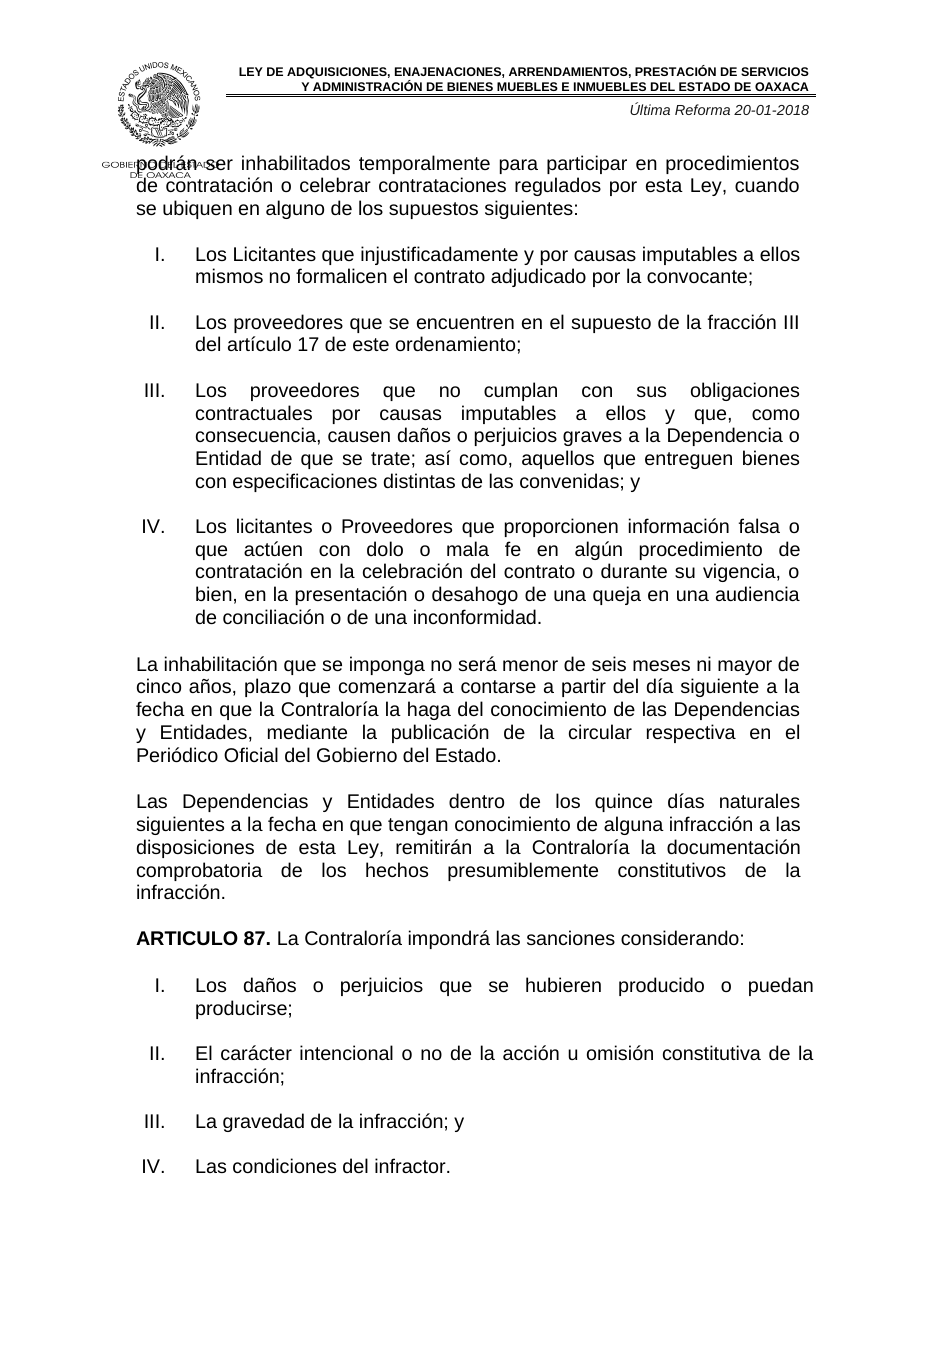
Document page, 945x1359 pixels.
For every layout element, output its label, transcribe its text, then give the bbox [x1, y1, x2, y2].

list Los daños o perjuicios que se hubieren producido o puedan producirse; [165, 974, 815, 1019]
picture [99, 59, 222, 181]
list Los proveedores que se encuentren en el supuesto de la fracción III del artículo 17 de este ordenamiento; [165, 311, 801, 356]
list El carácter intencional o no de la acción u omisión constitutiva de la infracción; [165, 1042, 815, 1087]
list Los Licitantes que injustificadamente y por causas imputables a ellos mismos no formalicen el contrato adjudicado por la convocante; [165, 242, 801, 288]
list La gravedad de la infracción; y [165, 1110, 815, 1133]
list Las condiciones del infractor. [165, 1155, 815, 1178]
list Los proveedores que no cumplan con sus obligaciones contractuales por causas imputables a ellos y que, como consecuencia, causen daños o perjuicios graves a la Dependencia o Entidad de que se trate; así como, aquellos que entreguen bienes con especificaciones distintas de las convenidas; y [165, 379, 801, 492]
list Los licitantes o Proveedores que proporcionen información falsa o que actúen con dolo o mala fe en algún procedimiento de contratación en la celebración del contrato o durante su vigencia, o bien, en la presentación o desahogo de una queja en una audiencia de conciliación o de una inconformidad. [165, 515, 801, 628]
text Las Dependencias y Entidades dentro de los quince días naturales siguientes a la fecha en que tengan conocimiento de alguna infracción a las disposiciones de esta Ley, remitirán a la Contraloría la documentación comprobatoria de los hechos presumiblemente constitutivos de la infracción. [136, 790, 802, 904]
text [136, 152, 801, 220]
text La inhabilitación que se imponga no será menor de seis meses ni mayor de cinco años, plazo que comenzará a contarse a partir del día siguiente a la fecha en que la Contraloría la haga del conocimiento de las Dependencias y Entidades, mediante la publicación de la circular respectiva en el Periódico Oficial del Gobierno del Estado. [136, 653, 801, 766]
text ARTICULO 87. La Contraloría impondrá las sanciones considerando: [136, 927, 815, 949]
